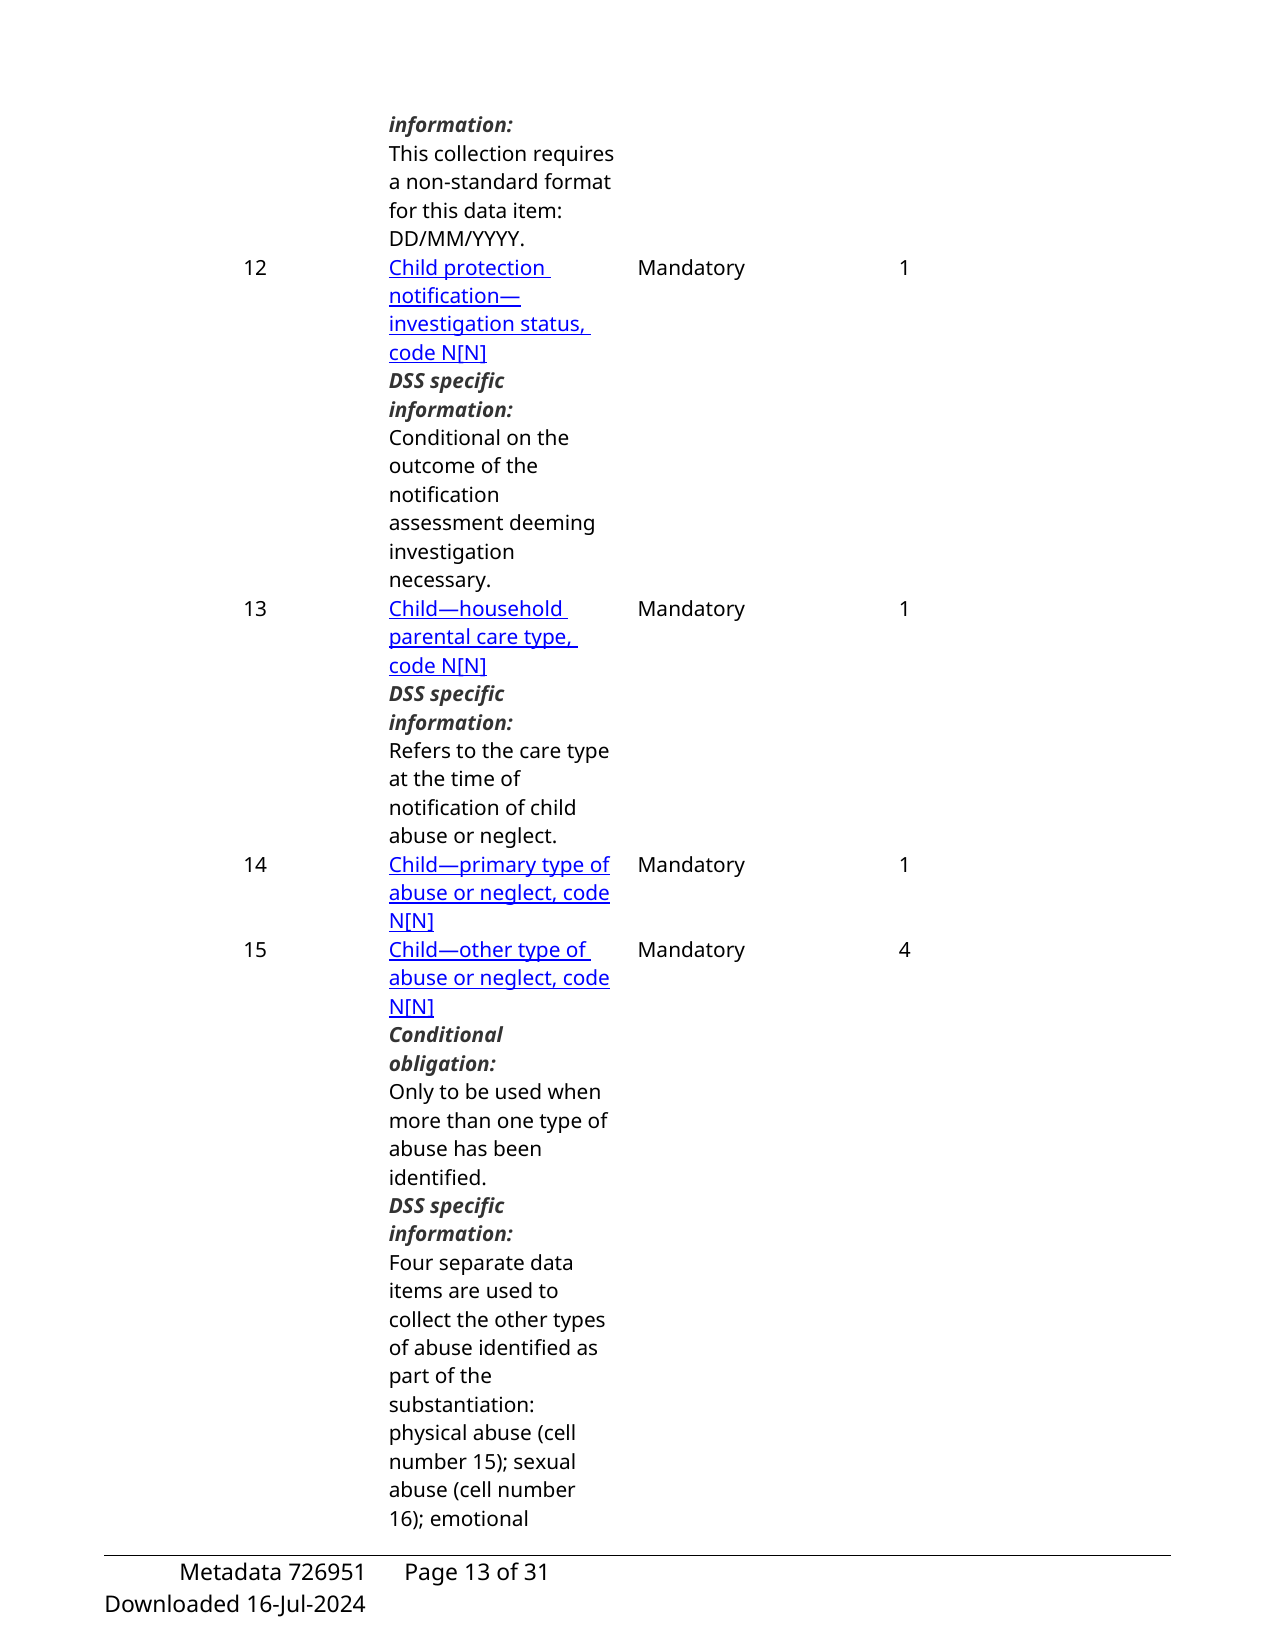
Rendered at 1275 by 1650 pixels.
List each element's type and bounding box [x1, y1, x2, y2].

table_cell [93, 110, 1159, 1532]
